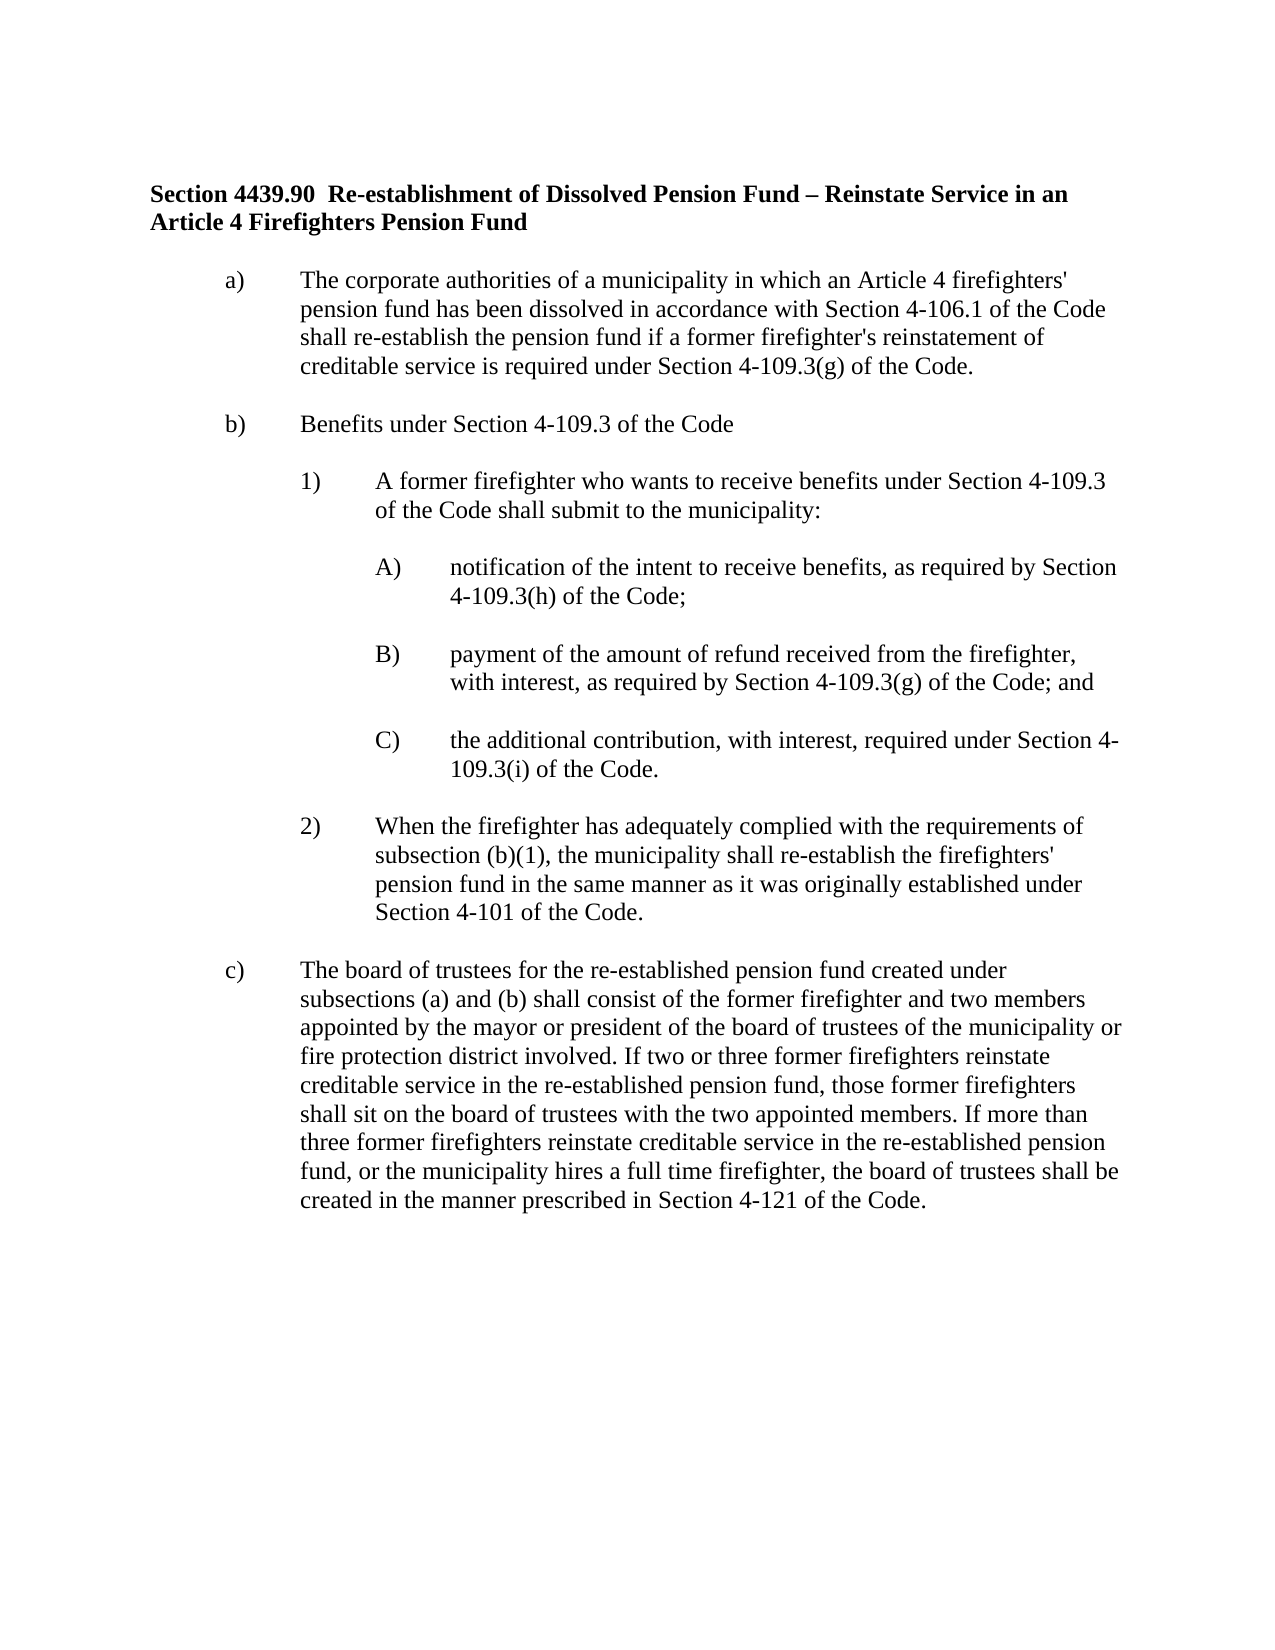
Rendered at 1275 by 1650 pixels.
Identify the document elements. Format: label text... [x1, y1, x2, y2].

text 1) A former firefighter who wants to receive benefits under Section 4-109.3 of the Code shall submit to the municipality: [300, 466, 1125, 524]
text b) Benefits under Section 4-109.3 of the Code [150, 409, 1125, 437]
text 2) When the firefighter has adequately complied with the requirements of subsection (b)(1), the municipality shall re-establish the firefighters' pension fund in the same manner as it was originally established under Section 4-101 of the Code. [300, 811, 1125, 926]
text B) payment of the amount of refund received from the firefighter, with interest, as required by Section 4-109.3(g) of the Code; and [375, 639, 1125, 696]
text Section 4439.90 Re-establishment of Dissolved Pension Fund – Reinstate Service in an Article 4 Firefighters Pension Fund [150, 179, 1125, 236]
text A) notification of the intent to receive benefits, as required by Section 4-109.3(h) of the Code; [375, 552, 1125, 610]
text C) the additional contribution, with interest, required under Section 4-109.3(i) of the Code. [375, 725, 1125, 782]
text a) The corporate authorities of a municipality in which an Article 4 firefighters' pension fund has been dissolved in accordance with Section 4-106.1 of the Code shall re-establish the pension fund if a former firefighter's reinstatement of creditable service is required under Section 4-109.3(g) of the Code. [225, 265, 1125, 380]
text c) The board of trustees for the re-established pension fund created under subsections (a) and (b) shall consist of the former firefighter and two members appointed by the mayor or president of the board of trustees of the municipality or fire protection district involved. If two or three former firefighters reinstate creditable service in the re-established pension fund, those former firefighters shall sit on the board of trustees with the two appointed members. If more than three former firefighters reinstate creditable service in the re-established pension fund, or the municipality hires a full time firefighter, the board of trustees shall be created in the manner prescribed in Section 4-121 of the Code. [225, 955, 1125, 1214]
